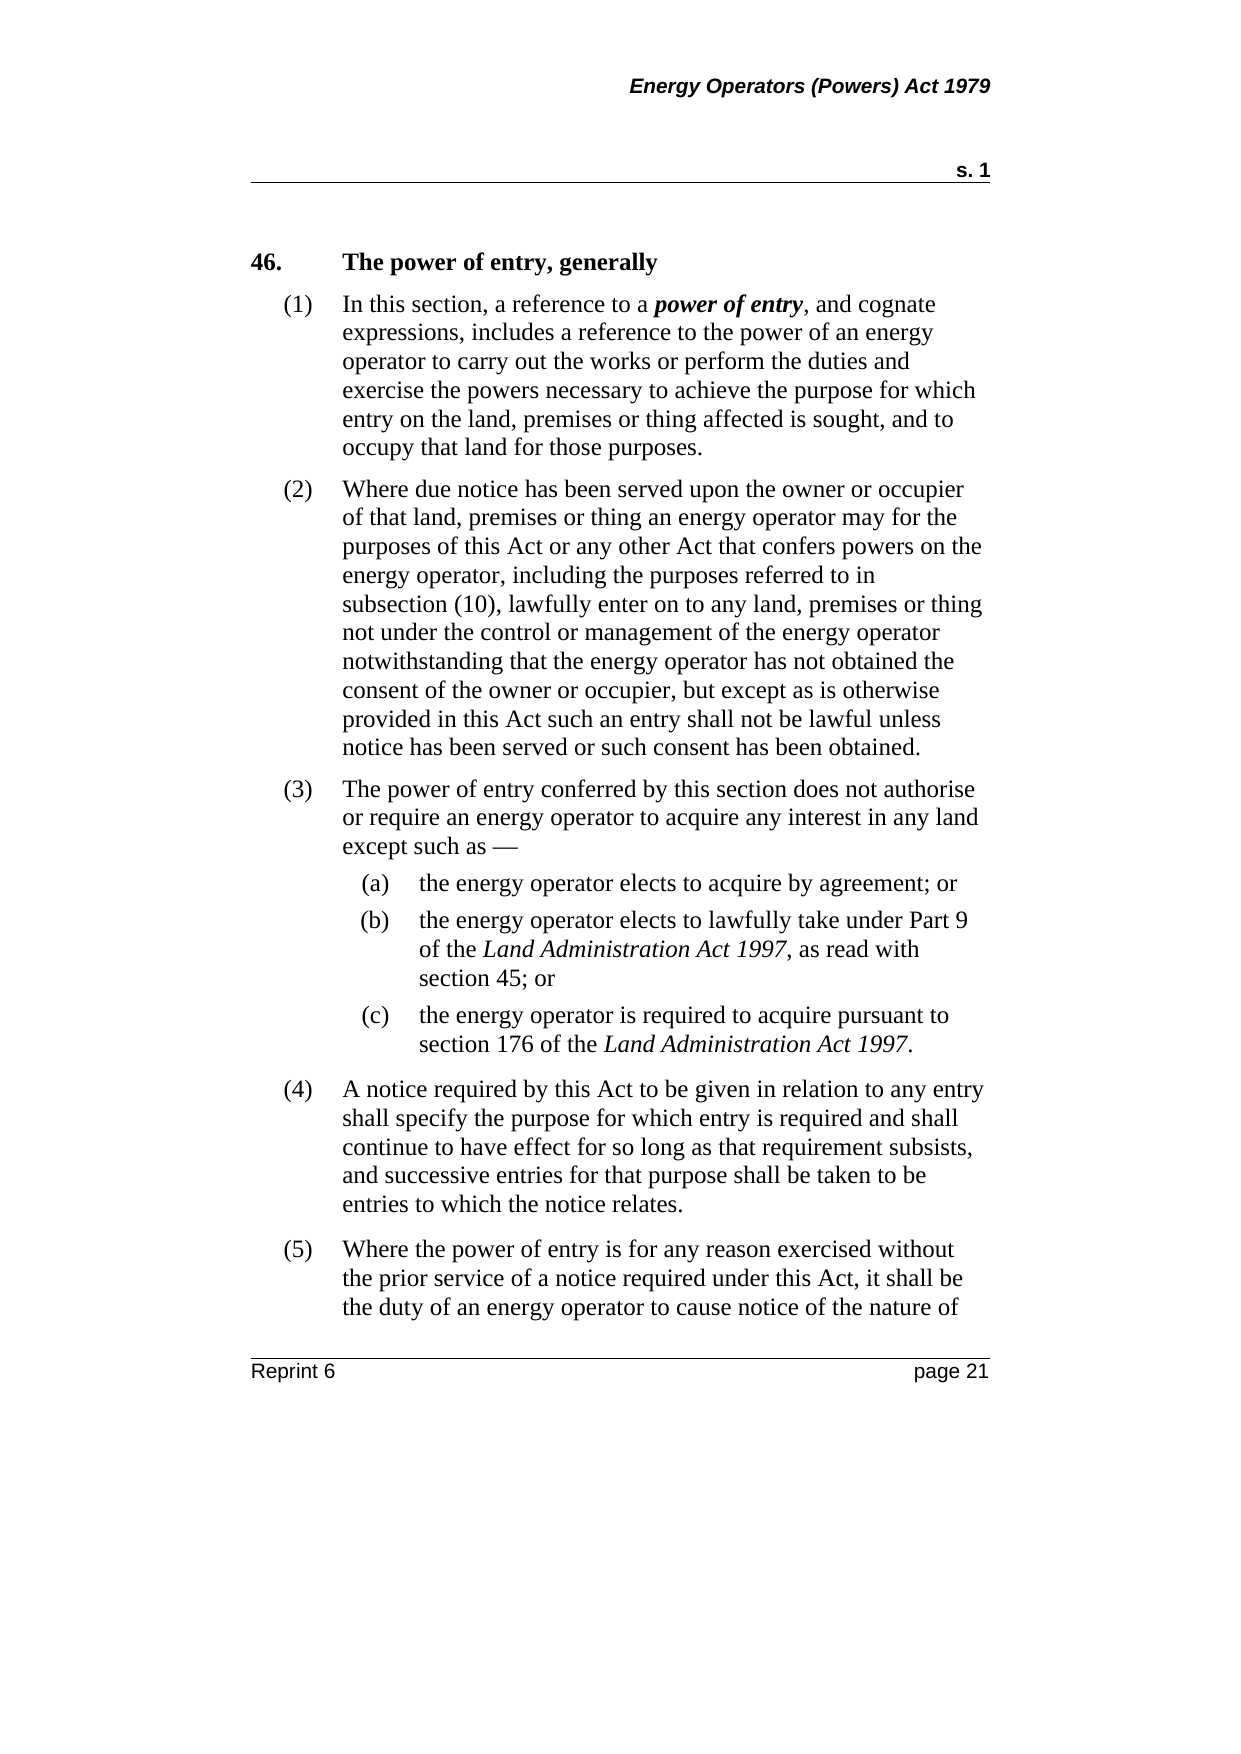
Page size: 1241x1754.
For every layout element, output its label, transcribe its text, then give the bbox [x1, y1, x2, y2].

text (1) In this section, a reference to a power of entry, and cognate expressions, includes a reference to the power of an energy operator to carry out the works or perform the duties and exercise the powers necessary to achieve the purpose for which entry on the land, premises or thing affected is sought, and to occupy that land for those purposes. [251, 289, 990, 461]
subtitle 46. The power of entry, generally [251, 247, 990, 276]
text (b) the energy operator elects to lawfully take under Part 9 of the Land Administration Act 1997, as read with section 45; or [251, 905, 990, 992]
text (c) the energy operator is required to acquire pursuant to section 176 of the Land Administration Act 1997. [251, 1000, 990, 1057]
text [251, 1234, 990, 1321]
text (4) A notice required by this Act to be given in relation to any entry shall specify the purpose for which entry is required and shall continue to have effect for so long as that requirement subsists, and successive entries for that purpose shall be taken to be entries to which the notice relates. [251, 1074, 990, 1218]
text (3) The power of entry conferred by this section does not authorise or require an energy operator to acquire any interest in any land except such as — [251, 774, 990, 860]
text (2) Where due notice has been served upon the owner or occupier of that land, premises or thing an energy operator may for the purposes of this Act or any other Act that confers powers on the energy operator, including the purposes referred to in subsection (10), lawfully enter on to any land, premises or thing not under the control or management of the energy operator notwithstanding that the energy operator has not obtained the consent of the owner or occupier, but except as is otherwise provided in this Act such an entry shall not be lawful unless notice has been served or such consent has been obtained. [251, 474, 990, 761]
text (a) the energy operator elects to acquire by agreement; or [251, 868, 990, 897]
